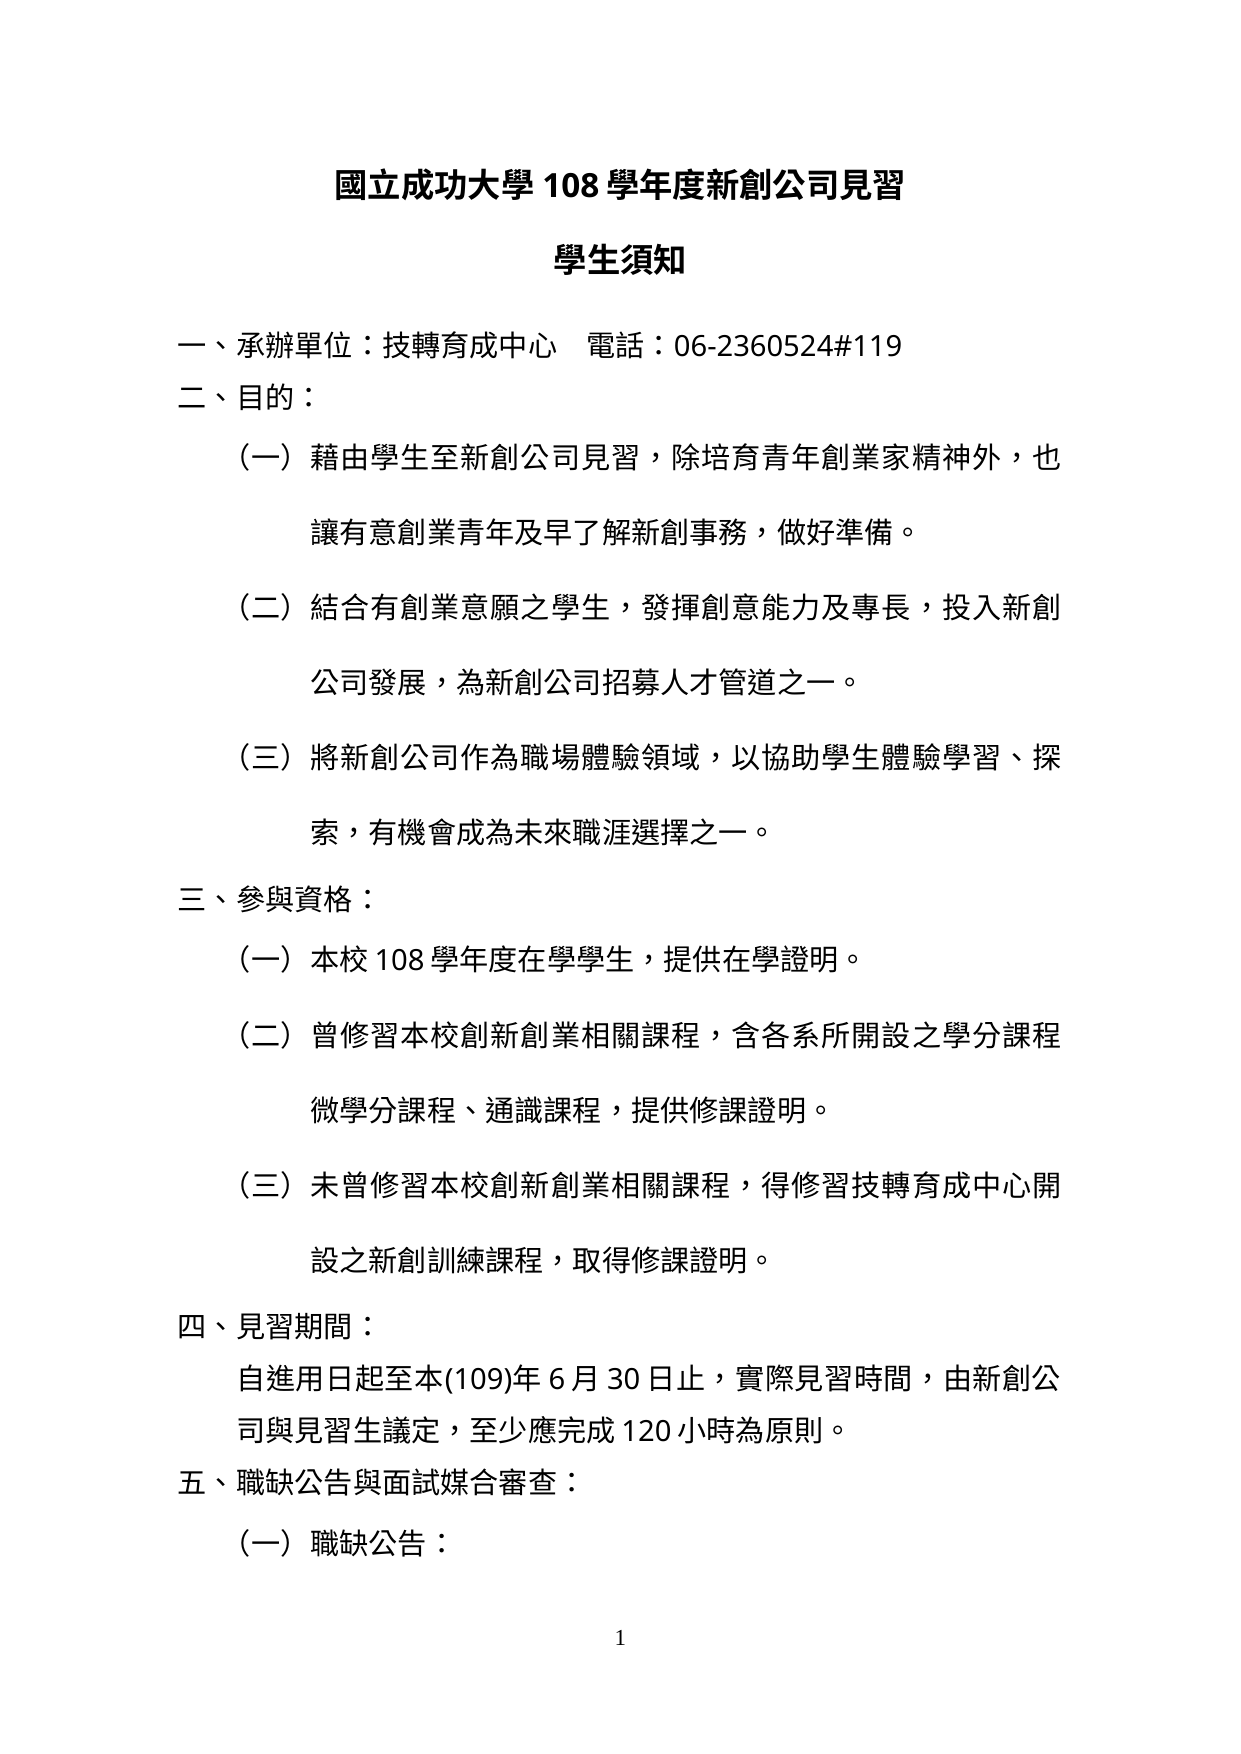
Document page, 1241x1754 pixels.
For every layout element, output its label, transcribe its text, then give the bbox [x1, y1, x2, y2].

list 職缺公告： [222, 1504, 1063, 1579]
list 承辦單位：技轉育成中心 電話：06-2360524#119 [177, 314, 1063, 367]
list 職缺公告與面試媒合審查： [177, 1452, 1063, 1504]
list 見習期間： [177, 1296, 1063, 1348]
list 未曾修習本校創新創業相關課程，得修習技轉育成中心開設之新創訓練課程，取得修課證明。 [222, 1146, 1063, 1296]
list 本校108學年度在學學生，提供在學證明。 [222, 921, 1063, 996]
list 結合有創業意願之學生，發揮創意能力及專長，投入新創公司發展，為新創公司招募人才管道之一。 [222, 569, 1063, 719]
text 學生須知 [177, 221, 1063, 296]
list 藉由學生至新創公司見習，除培育青年創業家精神外，也讓有意創業青年及早了解新創事務，做好準備。 [222, 419, 1063, 569]
text 國立成功大學 108學年度新創公司見習 [177, 146, 1063, 221]
list 自進用日起至本(109)年6月30日止，實際見習時間，由新創公司與見習生議定，至少應完成120小時為原則。 [236, 1348, 1063, 1452]
list 參與資格： [177, 869, 1063, 921]
list 曾修習本校創新創業相關課程，含各系所開設之學分課程、微學分課程、通識課程，提供修課證明。 [222, 996, 1063, 1146]
list 目的： [177, 367, 1063, 419]
list 將新創公司作為職場體驗領域，以協助學生體驗學習、探索，有機會成為未來職涯選擇之一。 [222, 719, 1063, 869]
